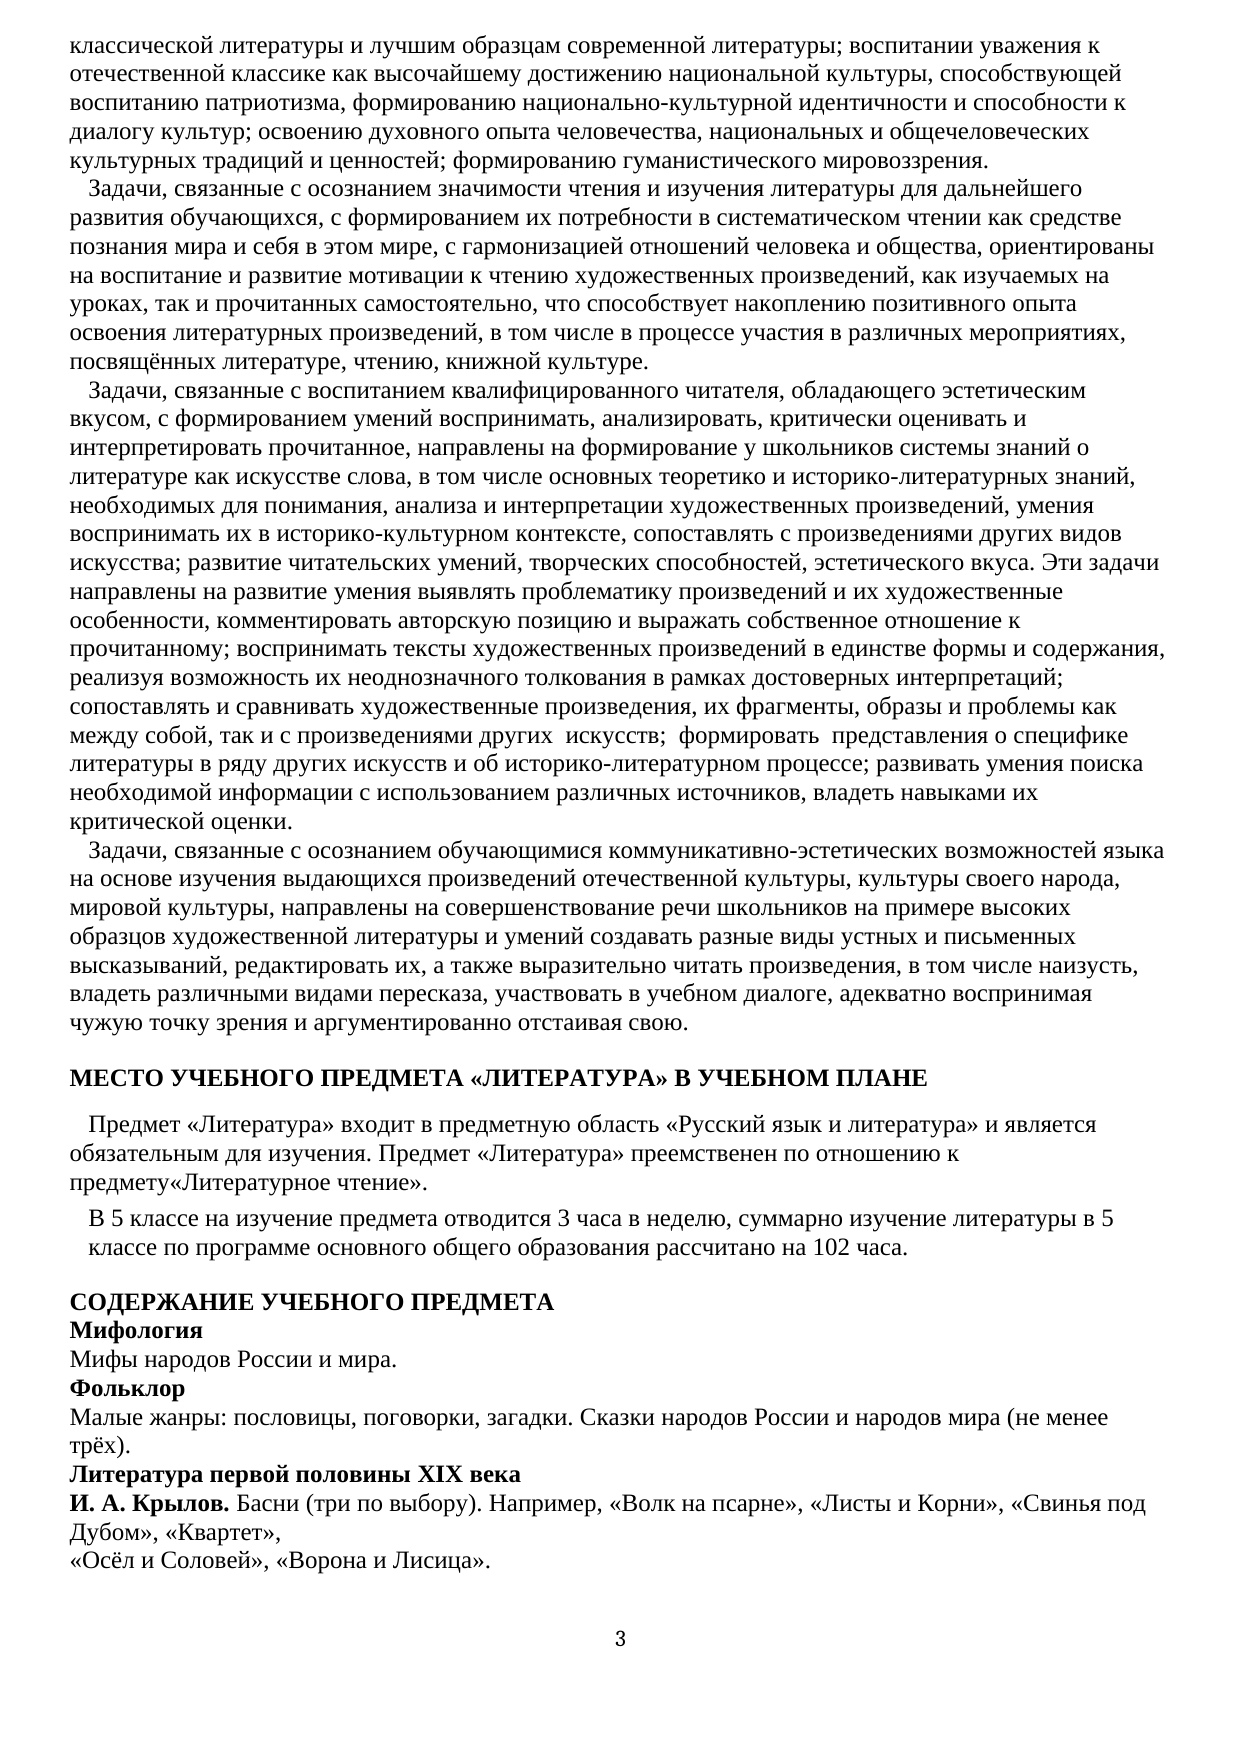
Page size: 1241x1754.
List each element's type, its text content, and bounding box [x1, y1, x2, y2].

text Фольклор Малые жанры: пословицы, поговорки, загадки. Сказки народов России и народов мира (не менее трёх). [69, 1373, 1112, 1459]
text Предмет «Литература» входит в предметную область «Русский язык и литература» и является обязательным для изучения. Предмет «Литература» преемственен по отношению к предмету«Литературное чтение». [69, 1109, 1112, 1196]
text Задачи, связанные с осознанием обучающимися коммуникативно-эстетических возможностей языка на основе изучения выдающихся произведений отечественной культуры, культуры своего народа, мировой культуры, направлены на совершенствование речи школьников на примере высоких образцов художественной литературы и умений создавать разные виды устных и письменных высказываний, редактировать их, а также выразительно читать произведения, в том числе наизусть, владеть различными видами пересказа, участвовать в учебном диалоге, адекватно воспринимая чужую точку зрения и аргументированно отстаивая свою. [69, 835, 1172, 1036]
text Мифология Мифы народов России и мира. [69, 1316, 407, 1373]
text СОДЕРЖАНИЕ УЧЕБНОГО ПРЕДМЕТА [69, 1287, 1172, 1316]
text Задачи, связанные с осознанием значимости чтения и изучения литературы для дальнейшего развития обучающихся, с формированием их потребности в систематическом чтении как средстве познания мира и себя в этом мире, с гармонизацией отношений человека и общества, ориентированы на воспитание и развитие мотивации к чтению художественных произведений, как изучаемых на уроках, так и прочитанных самостоятельно, что способствует накоплению позитивного опыта освоения литературных произведений, в том числе в процессе участия в различных мероприятиях, посвящённых литературе, чтению, книжной культуре. [69, 173, 1172, 375]
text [69, 30, 1142, 173]
text МЕСТО УЧЕБНОГО ПРЕДМЕТА «ЛИТЕРАТУРА» В УЧЕБНОМ ПЛАНЕ [69, 1063, 1172, 1092]
text Литература первой половины XIX века И. А. Крылов. Басни (три по выбору). Например, «Волк на псарне», «Листы и Корни», «Свинья под Дубом», «Квартет», «Осёл и Соловей», «Ворона и Лисица». [69, 1459, 1157, 1574]
text В 5 классе на изучение предмета отводится 3 часа в неделю, суммарно изучение литературы в 5 классе по программе основного общего образования рассчитано на 102 часа. [88, 1203, 1172, 1260]
text Задачи, связанные с воспитанием квалифицированного читателя, обладающего эстетическим вкусом, с формированием умений воспринимать, анализировать, критически оценивать и интерпретировать прочитанное, направлены на формирование у школьников системы знаний о литературе как искусстве слова, в том числе основных теоретико и историко-литературных знаний, необходимых для понимания, анализа и интерпретации художественных произведений, умения воспринимать их в историко-культурном контексте, сопоставлять с произведениями других видов искусства; развитие читательских умений, творческих способностей, эстетического вкуса. Эти задачи направлены на развитие умения выявлять проблематику произведений и их художественные особенности, комментировать авторскую позицию и выражать собственное отношение к прочитанному; воспринимать тексты художественных произведений в единстве формы и содержания, реализуя возможность их неоднозначного толкования в рамках достоверных интерпретаций; сопоставлять и сравнивать художественные произведения, их фрагменты, образы и проблемы как между собой, так и с произведениями других искусств; формировать представления о специфике литературы в ряду других искусств и об историко-литературном процессе; развивать умения поиска необходимой информации с использованием различных источников, владеть навыками их критической оценки. [69, 375, 1172, 835]
